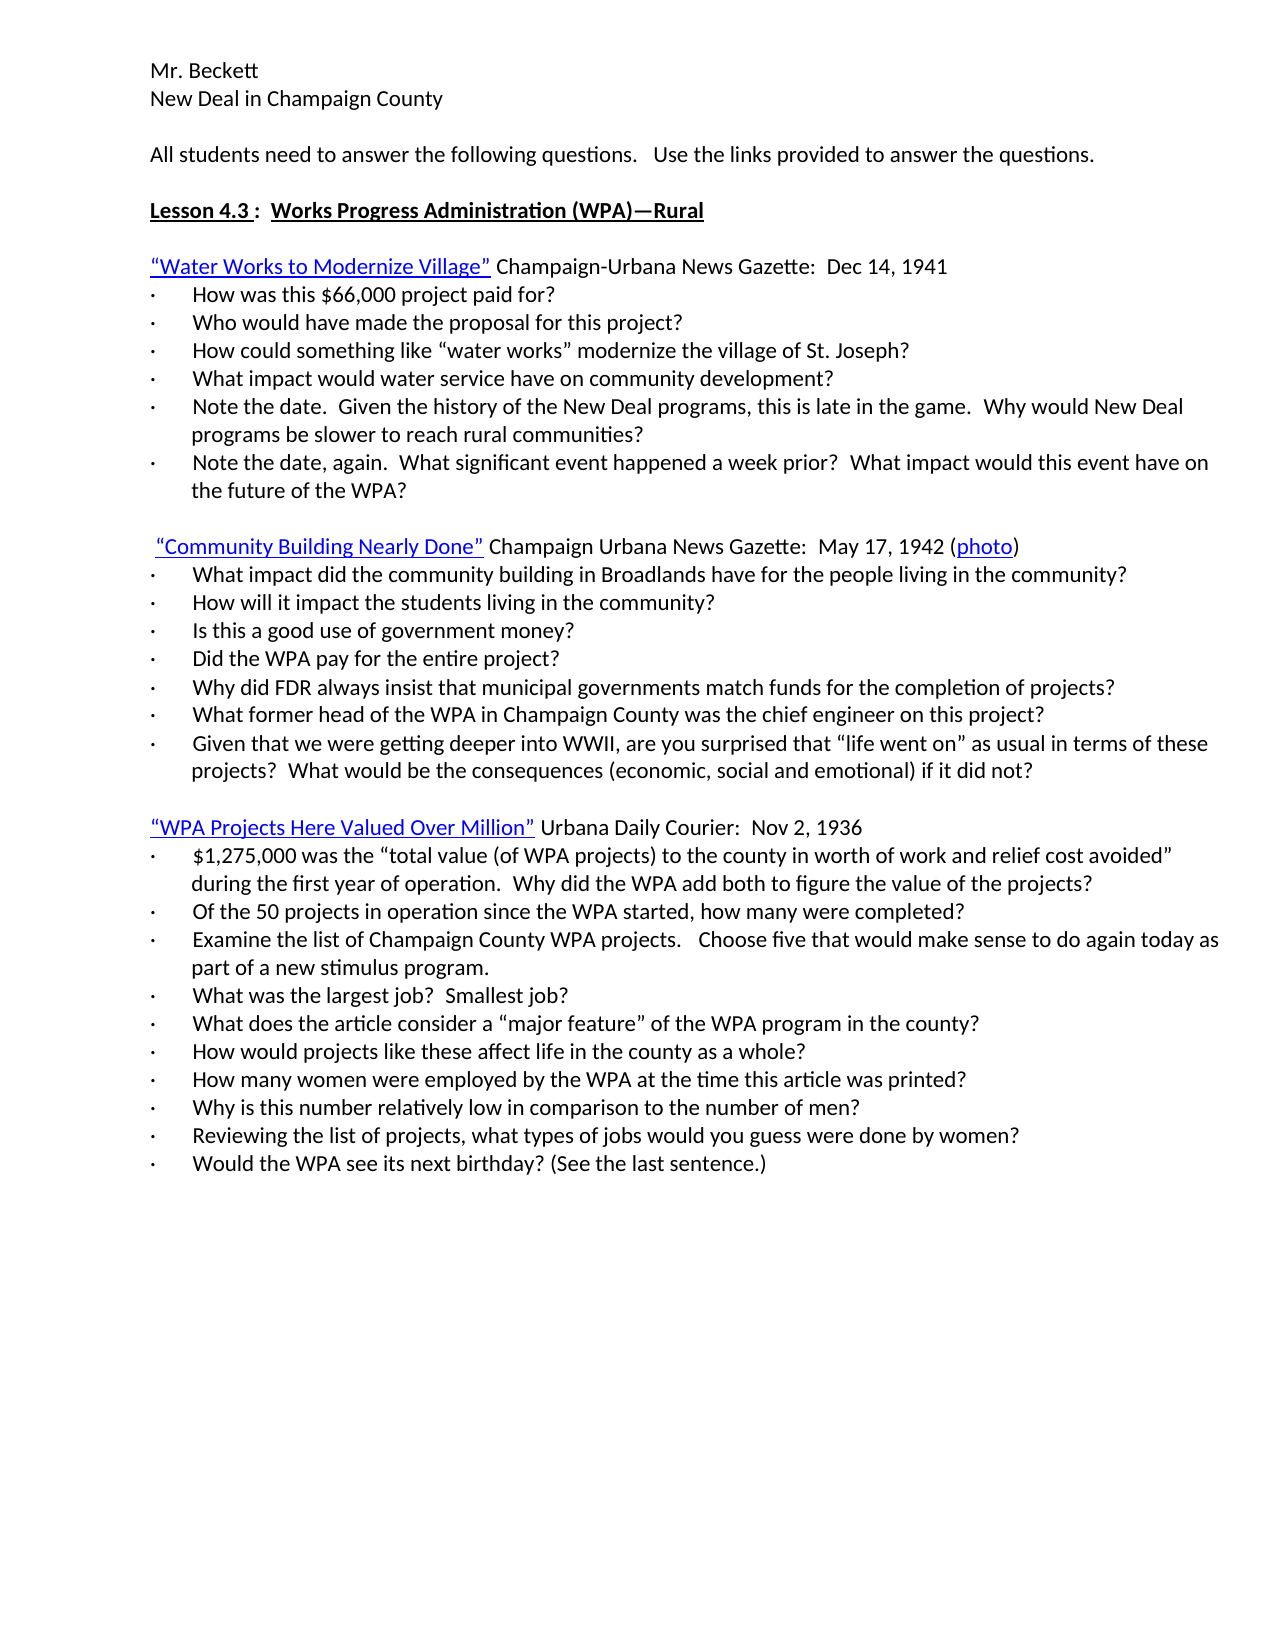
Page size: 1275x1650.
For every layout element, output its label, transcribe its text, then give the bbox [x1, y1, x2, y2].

text · Did the WPA pay for the entire project? [150, 644, 1237, 673]
text “Community Building Nearly Done” Champaign Urbana News Gazette: May 17, 1942 (photo) [150, 532, 1237, 561]
text New Deal in Champaign County [150, 84, 1237, 112]
text · Of the 50 projects in operation since the WPA started, how many were completed? [150, 897, 1237, 925]
text · Note the date. Given the history of the New Deal programs, this is late in the game. Why would New Deal [150, 392, 1237, 420]
text · What does the article consider a “major feature” of the WPA program in the county? [150, 1009, 1237, 1037]
text part of a new stimulus program. [150, 953, 1237, 981]
text · How will it impact the students living in the community? [150, 588, 1237, 617]
text · How would projects like these affect life in the county as a whole? [150, 1037, 1237, 1065]
text programs be slower to reach rural communities? [150, 420, 1237, 448]
text · Given that we were getting deeper into WWII, are you surprised that “life went on” as usual in terms of these [150, 729, 1237, 757]
text · Reviewing the list of projects, what types of jobs would you guess were done by women? [150, 1121, 1237, 1149]
text · How could something like “water works” modernize the village of St. Joseph? [150, 336, 1237, 364]
text Lesson 4.3 : Works Progress Administration (WPA)—Rural [150, 196, 1237, 224]
text Mr. Beckett [150, 56, 1237, 84]
text · Why did FDR always insist that municipal governments match funds for the completion of projects? [150, 673, 1237, 701]
text the future of the WPA? [150, 476, 1237, 504]
text · Is this a good use of government money? [150, 617, 1237, 644]
text · What impact did the community building in Broadlands have for the people living in the community? [150, 561, 1237, 588]
text · Why is this number relatively low in comparison to the number of men? [150, 1093, 1237, 1121]
text · Who would have made the proposal for this project? [150, 308, 1237, 336]
text · How was this $66,000 project paid for? [150, 280, 1237, 308]
text “Water Works to Modernize Village” Champaign-Urbana News Gazette: Dec 14, 1941 [150, 252, 1237, 280]
text “WPA Projects Here Valued Over Million” Urbana Daily Courier: Nov 2, 1936 [150, 813, 1237, 841]
text · How many women were employed by the WPA at the time this article was printed? [150, 1065, 1237, 1093]
text All students need to answer the following questions. Use the links provided to answer the questions. [150, 140, 1237, 168]
text · $1,275,000 was the “total value (of WPA projects) to the county in worth of work and relief cost avoided” [150, 841, 1237, 869]
text · What former head of the WPA in Champaign County was the chief engineer on this project? [150, 701, 1237, 729]
text · Would the WPA see its next birthday? (See the last sentence.) [150, 1149, 1237, 1177]
text projects? What would be the consequences (economic, social and emotional) if it did not? [150, 757, 1237, 785]
text · What impact would water service have on community development? [150, 364, 1237, 392]
text · Note the date, again. What significant event happened a week prior? What impact would this event have on [150, 448, 1237, 476]
text · What was the largest job? Smallest job? [150, 981, 1237, 1009]
text during the first year of operation. Why did the WPA add both to figure the value of the projects? [150, 869, 1237, 897]
text · Examine the list of Champaign County WPA projects. Choose five that would make sense to do again today as [150, 925, 1237, 953]
